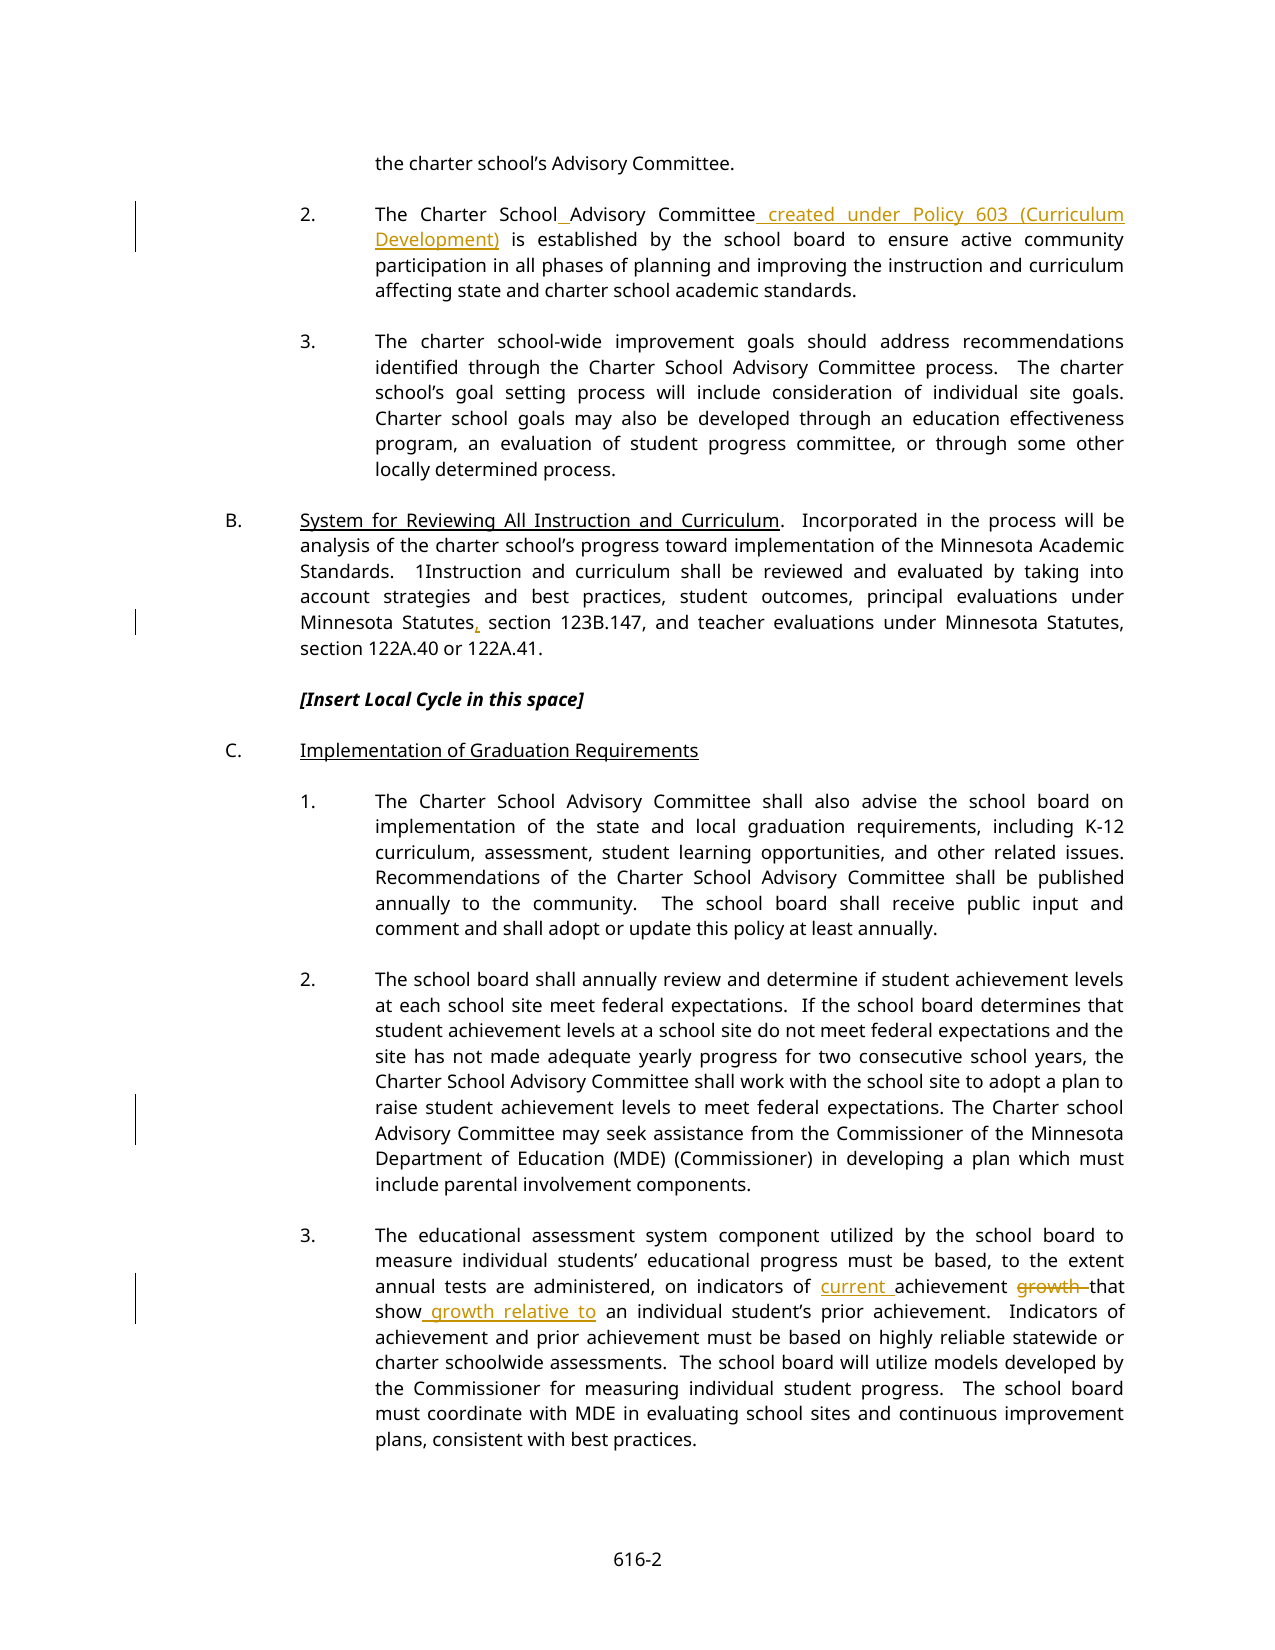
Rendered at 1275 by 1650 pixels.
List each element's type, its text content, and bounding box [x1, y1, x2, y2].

text 2. The school board shall annually review and determine if student achievement levels at each school site meet federal expectations. If the school board determines that student achievement levels at a school site do not meet federal expectations and the site has not made adequate yearly progress for two consecutive school years, the Charter School Advisory Committee shall work with the school site to adopt a plan to raise student achievement levels to meet federal expectations. The Charter schoolAdvisory Committee may seek assistance from the Commissioner of the Minnesota Department of Education (MDE) (Commissioner) in developing a plan which must include parental involvement components. [300, 967, 1125, 1196]
text 3. The charter school-wide improvement goals should address recommendations identified through the Charter School Advisory Committee process. The charter school’s goal setting process will include consideration of individual site goals. Charter school goals may also be developed through an education effectiveness program, an evaluation of student progress committee, or through some other locally determined process. [300, 329, 1125, 482]
text [Insert Local Cycle in this space] [300, 686, 1125, 711]
text 3. The educational assessment system component utilized by the school board to measure individual students’ educational progress must be based, to the extent annual tests are administered, on indicators of achievement that show an individual student’s prior achievement. Indicators of achievement and prior achievement must be based on highly reliable statewide or charter schoolwide assessments. The school board will utilize models developed by the Commissioner for measuring individual student progress. The school board must coordinate with MDE in evaluating school sites and continuous improvement plans, consistent with best practices. [300, 1222, 1125, 1452]
text B. System for Reviewing All Instruction and Curriculum. Incorporated in the process will be analysis of the charter school’s progress toward implementation of the Minnesota Academic Standards. Instruction and curriculum shall be reviewed and evaluated by taking into account strategies and best practices, student outcomes, principal evaluations under Minnesota Statutes section 123B.147, and teacher evaluations under Minnesota Statutes, section 122A.40 or 122A.41. [225, 507, 1125, 660]
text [300, 150, 1125, 176]
text 2. The Charter SchoolAdvisory Committee is established by the school board to ensure active community participation in all phases of planning and improving the instruction and curriculum affecting state and charter school academic standards. [300, 201, 1125, 303]
text 1. The Charter School Advisory Committee shall also advise the school board on implementation of the state and local graduation requirements, including K-12 curriculum, assessment, student learning opportunities, and other related issues. Recommendations of the Charter School Advisory Committee shall be published annually to the community. The school board shall receive public input and comment and shall adopt or update this policy at least annually. [300, 788, 1125, 941]
text C. Implementation of Graduation Requirements [225, 737, 1125, 762]
